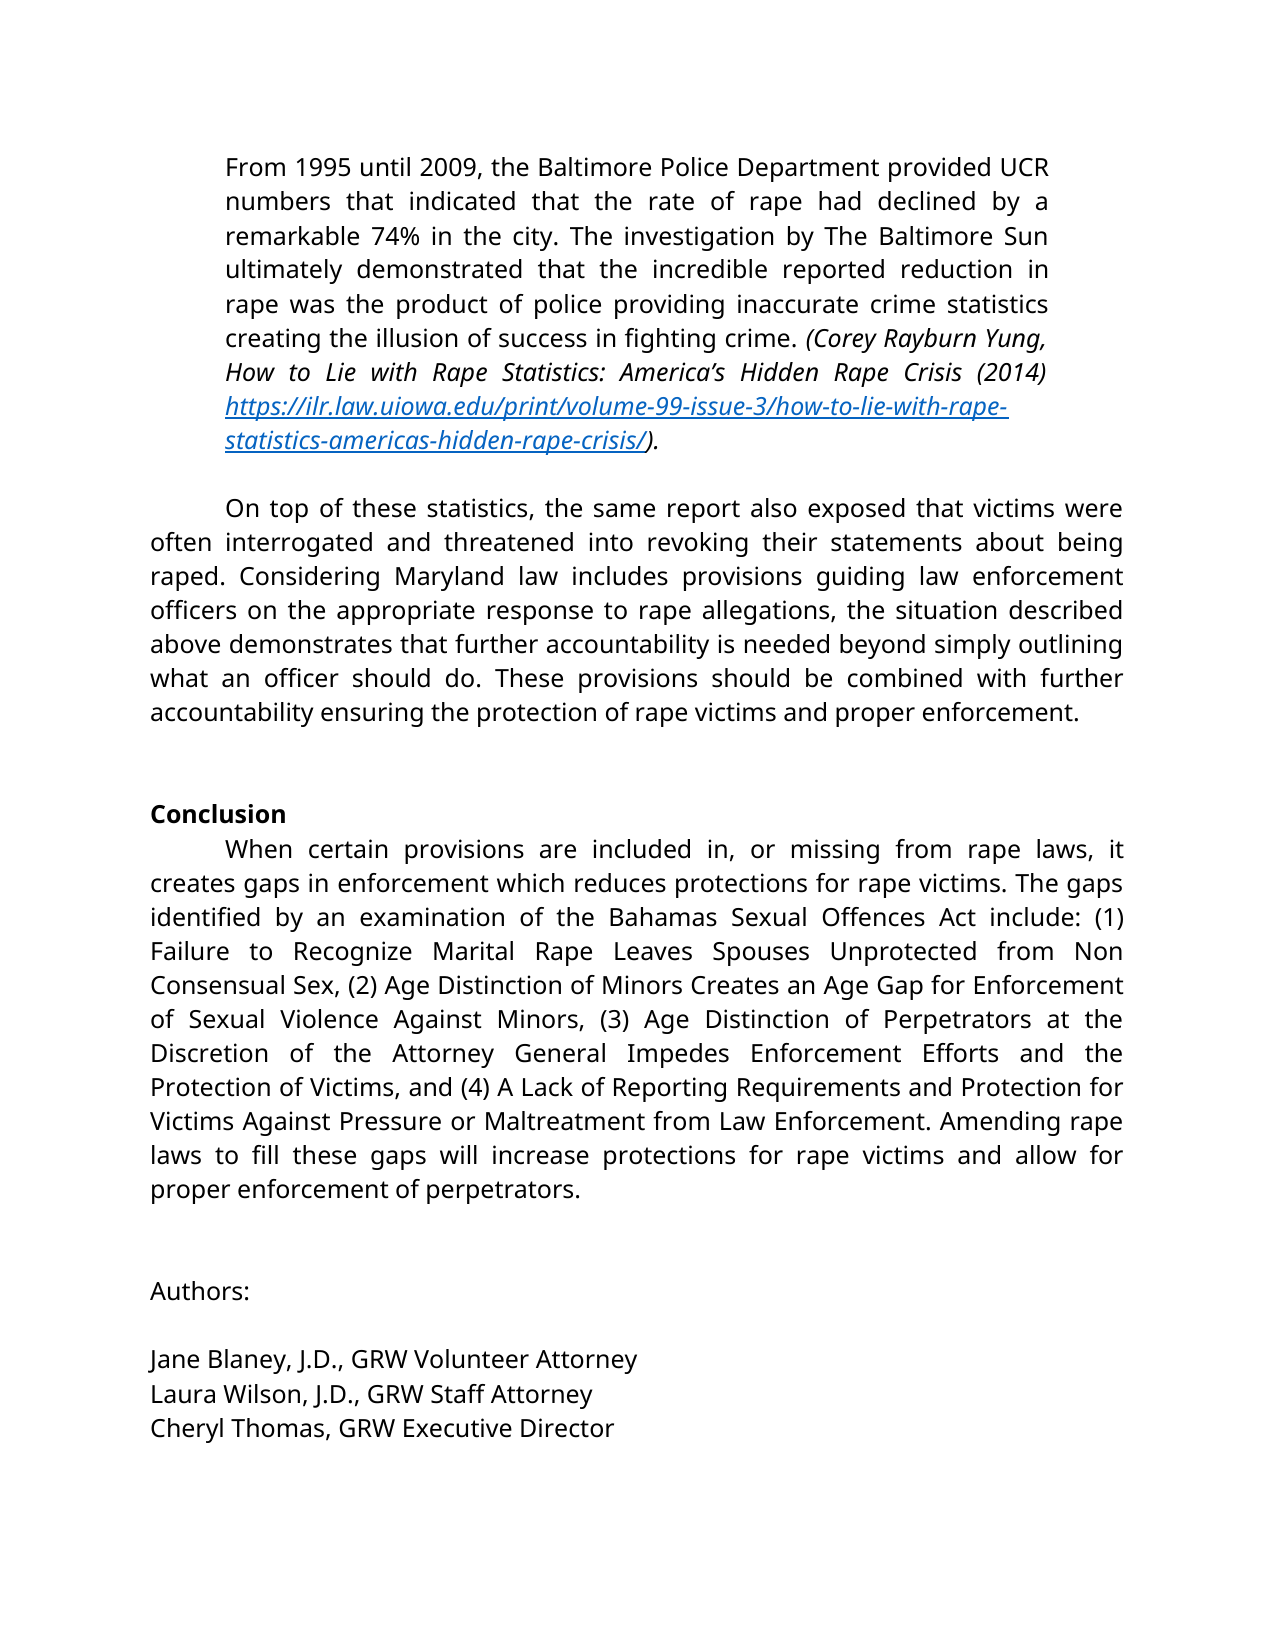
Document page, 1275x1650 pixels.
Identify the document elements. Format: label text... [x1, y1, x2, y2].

text Conclusion [150, 797, 1125, 831]
text Laura Wilson, J.D., GRW Staff Attorney [150, 1376, 1125, 1410]
text Authors: [150, 1274, 1125, 1308]
text Jane Blaney, J.D., GRW Volunteer Attorney [150, 1342, 1125, 1376]
text From 1995 until 2009, the Baltimore Police Department provided UCR numbers that indicated that the rate of rape had declined by a remarkable 74% in the city. The investigation by The Baltimore Sun ultimately demonstrated that the incredible reported reduction in rape was the product of police providing inaccurate crime statistics creating the illusion of success in fighting crime. (Corey Rayburn Yung, How to Lie with Rape Statistics: America’s Hidden Rape Crisis (2014) https://ilr.law.uiowa.edu/print/volume-99-issue-3/how-to-lie-with-rape-statistics-americas-hidden-rape-crisis/). [225, 150, 1050, 457]
text On top of these statistics, the same report also exposed that victims were often interrogated and threatened into revoking their statements about being raped. Considering Maryland law includes provisions guiding law enforcement officers on the appropriate response to rape allegations, the situation described above demonstrates that further accountability is needed beyond simply outlining what an officer should do. These provisions should be combined with further accountability ensuring the protection of rape victims and proper enforcement. [150, 491, 1125, 729]
text When certain provisions are included in, or missing from rape laws, it creates gaps in enforcement which reduces protections for rape victims. The gaps identified by an examination of the Bahamas Sexual Offences Act include: (1) Failure to Recognize Marital Rape Leaves Spouses Unprotected from Non Consensual Sex, (2) Age Distinction of Minors Creates an Age Gap for Enforcement of Sexual Violence Against Minors, (3) Age Distinction of Perpetrators at the Discretion of the Attorney General Impedes Enforcement Efforts and the Protection of Victims, and (4) A Lack of Reporting Requirements and Protection for Victims Against Pressure or Maltreatment from Law Enforcement. Amending rape laws to fill these gaps will increase protections for rape victims and allow for proper enforcement of perpetrators. [150, 831, 1125, 1206]
text Cheryl Thomas, GRW Executive Director [150, 1410, 1125, 1444]
